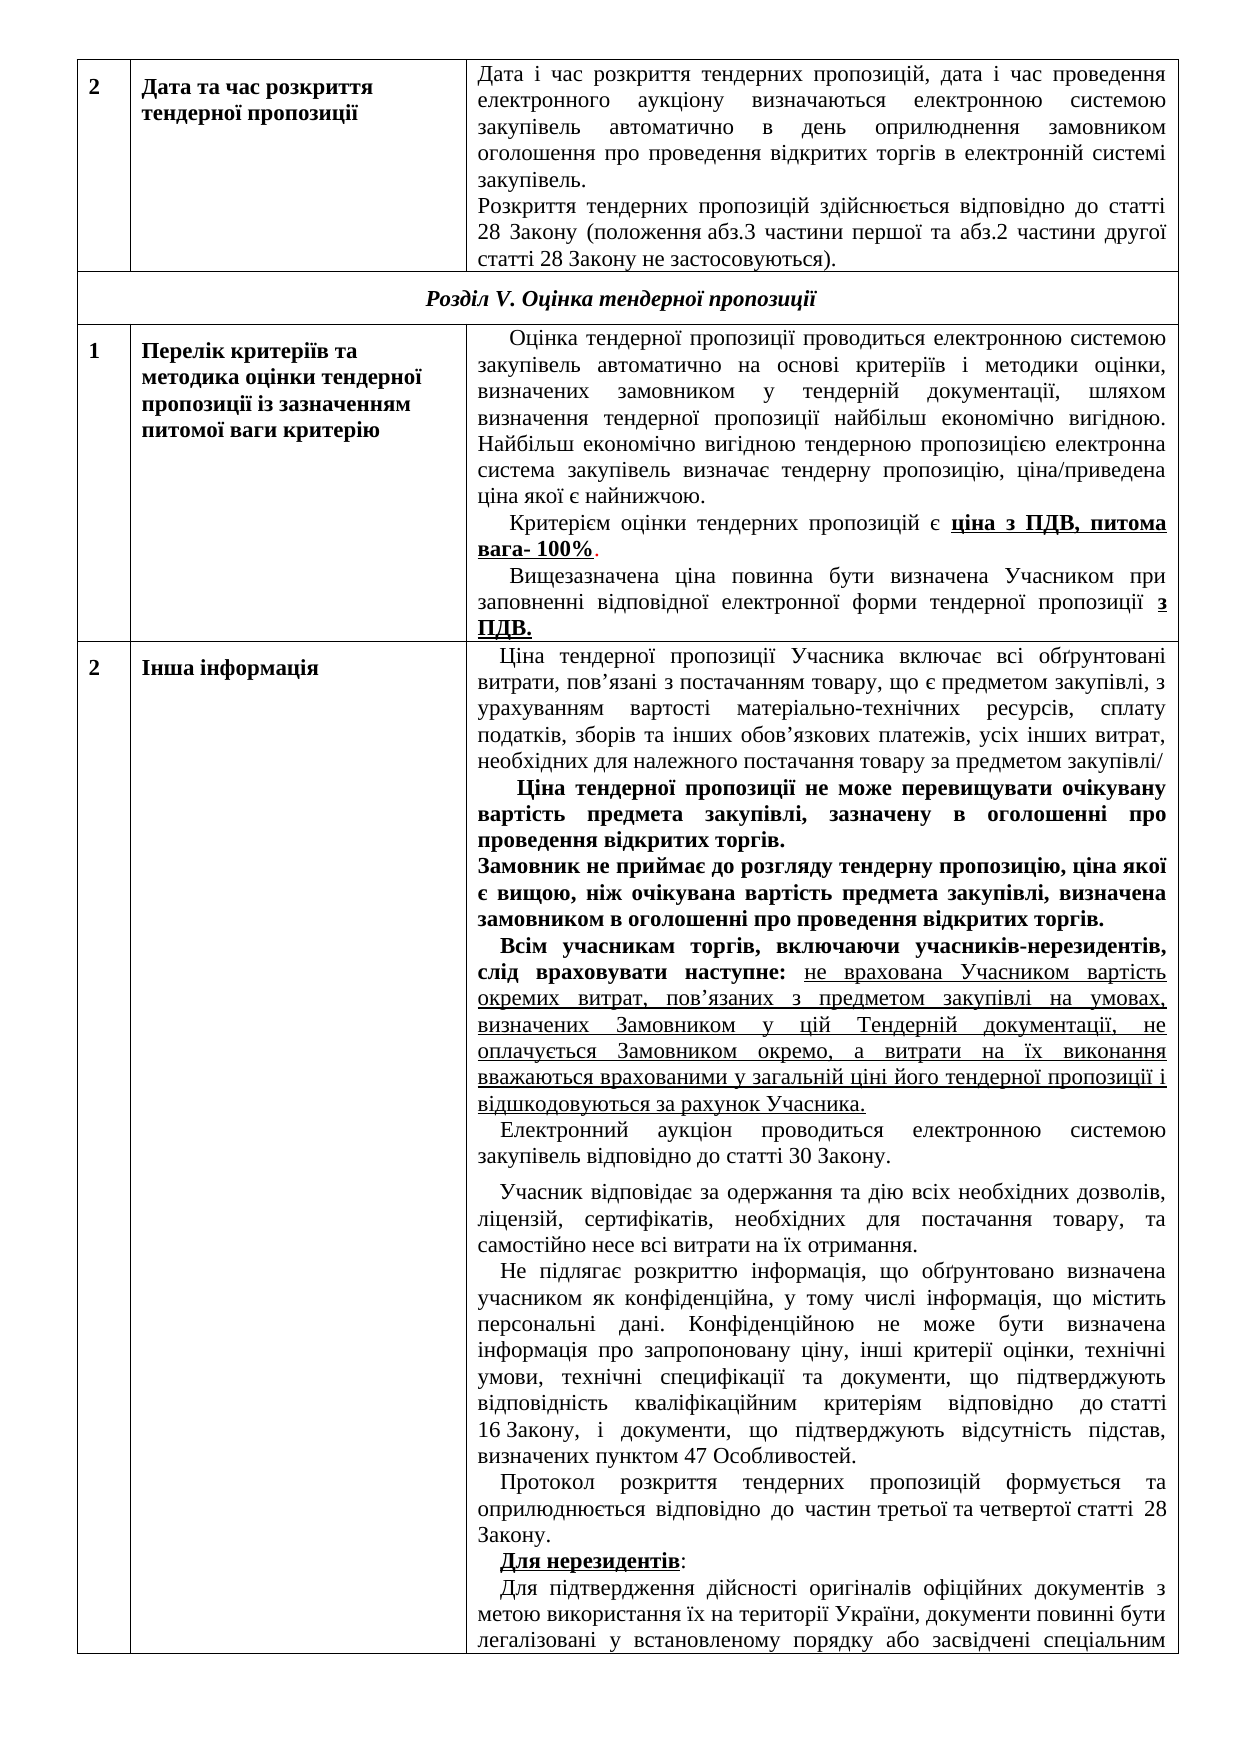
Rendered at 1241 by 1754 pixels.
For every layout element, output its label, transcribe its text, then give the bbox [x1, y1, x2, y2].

table_cell Перелік критеріїв та методика оцінки тендерної пропозиції із зазначенням питомої ваги критерію [131, 325, 466, 641]
table_cell 2 [78, 60, 130, 271]
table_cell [467, 642, 1178, 1653]
table_cell Дата і час розкриття тендерних пропозицій, дата і час проведення електронного аукціону визначаються електронною системою закупівель автоматично в день оприлюднення замовником оголошення про проведення відкритих торгів в електронній системі закупівель. Розкриття тендерних пропозицій здійснюється відповідно до статті 28 Закону (положення абз.3 частини першої та абз.2 частини другої статті 28 Закону не застосовуються). [587, 60, 1178, 271]
table_cell Розділ V. Оцінка тендерної пропозиції [78, 272, 1178, 323]
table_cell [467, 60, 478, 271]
table_cell Оцінка тендерної пропозиції проводиться електронною системою закупівель автоматично на основі критеріїв і методики оцінки, визначених замовником у тендерній документації, шляхом визначення тендерної пропозиції найбільш економічно вигідною. Найбільш економічно вигідною тендерною пропозицією електронна система закупівель визначає тендерну пропозицію, ціна/приведена ціна якої є найнижчою. Критерієм оцінки тендерних пропозицій є ціна з ПДВ, питома вага- 100%. Вищезазначена ціна повинна бути визначена Учасником при заповненні відповідної електронної форми тендерної пропозиції з ПДВ. [467, 325, 1178, 641]
table_cell Інша інформація [131, 642, 466, 1653]
table_cell 2 [78, 642, 130, 1653]
table_cell Дата та час розкриття тендерної пропозиції [131, 60, 466, 271]
table_cell 1 [78, 325, 130, 641]
